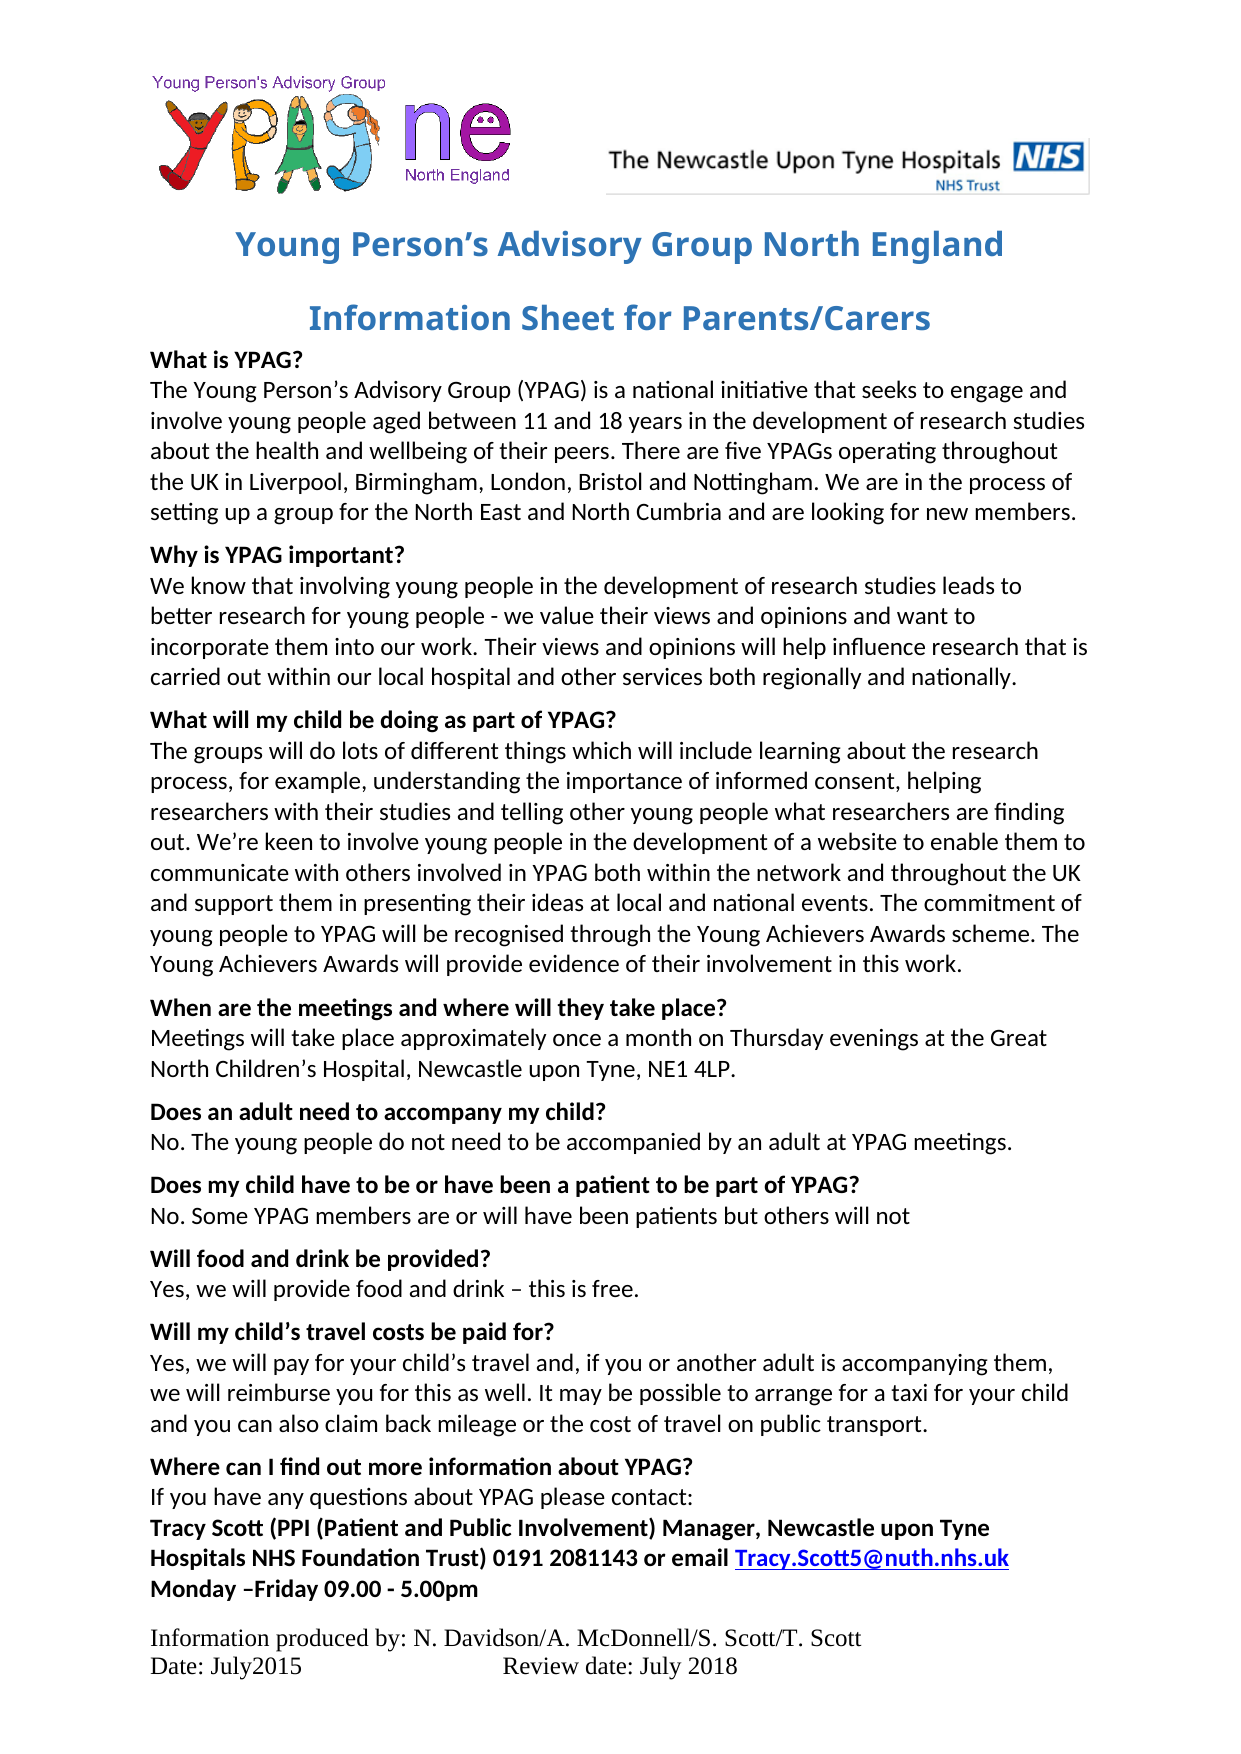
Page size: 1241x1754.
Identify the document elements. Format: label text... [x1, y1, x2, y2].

text The groups will do lots of different things which will include learning about the research process, for example, understanding the importance of informed consent, helping researchers with their studies and telling other young people what researchers are finding out. We’re keen to involve young people in the development of a website to enable them to communicate with others involved in YPAG both within the network and throughout the UK and support them in presenting their ideas at local and national events. The commitment of young people to YPAG will be recognised through the Young Achievers Awards scheme. The Young Achievers Awards will provide evidence of their involvement in this work. [150, 735, 1090, 979]
text Young Person’s Advisory Group North England [150, 221, 1090, 266]
text Yes, we will pay for your child’s travel and, if you or another adult is accompanying them, we will reimburse you for this as well. It may be possible to arrange for a taxi for your child and you can also claim back mileage or the cost of travel on public transport. [150, 1347, 1090, 1438]
text Does an adult need to accompany my child? [150, 1096, 1090, 1126]
text When are the meetings and where will they take place? [150, 992, 1090, 1022]
text Why is YPAG important? [150, 539, 1090, 570]
text Tracy Scott (PPI (Patient and Public Involvement) Manager, Newcastle upon Tyne Hospitals NHS Foundation Trust) 0191 2081143 or email Tracy.Scott5@nuth.nhs.uk [150, 1512, 1090, 1573]
text Yes, we will provide food and drink – this is free. [150, 1273, 1090, 1304]
text The Young Person’s Advisory Group (YPAG) is a national initiative that seeks to engage and involve young people aged between 11 and 18 years in the development of research studies about the health and wellbeing of their peers. There are five YPAGs operating throughout the UK in Liverpool, Birmingham, London, Bristol and Nottingham. We are in the process of setting up a group for the North East and North Cumbria and are looking for new members. [150, 374, 1090, 527]
text Does my child have to be or have been a patient to be part of YPAG? [150, 1169, 1090, 1200]
text No. Some YPAG members are or will have been patients but others will not [150, 1200, 1090, 1230]
text Will my child’s travel costs be paid for? [150, 1316, 1090, 1347]
text If you have any questions about YPAG please contact: [150, 1481, 1090, 1512]
text What is YPAG? [150, 344, 1090, 374]
text Monday –Friday 09.00 - 5.00pm [150, 1573, 1090, 1603]
text No. The young people do not need to be accompanied by an adult at YPAG meetings. [150, 1126, 1090, 1157]
picture [150, 73, 515, 196]
text Information Sheet for Parents/Carers [150, 295, 1090, 340]
text Meetings will take place approximately once a month on Thursday evenings at the Great North Children’s Hospital, Newcastle upon Tyne, NE1 4LP. [150, 1022, 1090, 1083]
picture [606, 138, 1091, 196]
text Will food and drink be provided? [150, 1243, 1090, 1273]
text We know that involving young people in the development of research studies leads to better research for young people - we value their views and opinions and want to incorporate them into our work. Their views and opinions will help influence research that is carried out within our local hospital and other services both regionally and nationally. [150, 570, 1090, 692]
text What will my child be doing as part of YPAG? [150, 704, 1090, 735]
text Where can I find out more information about YPAG? [150, 1451, 1090, 1481]
